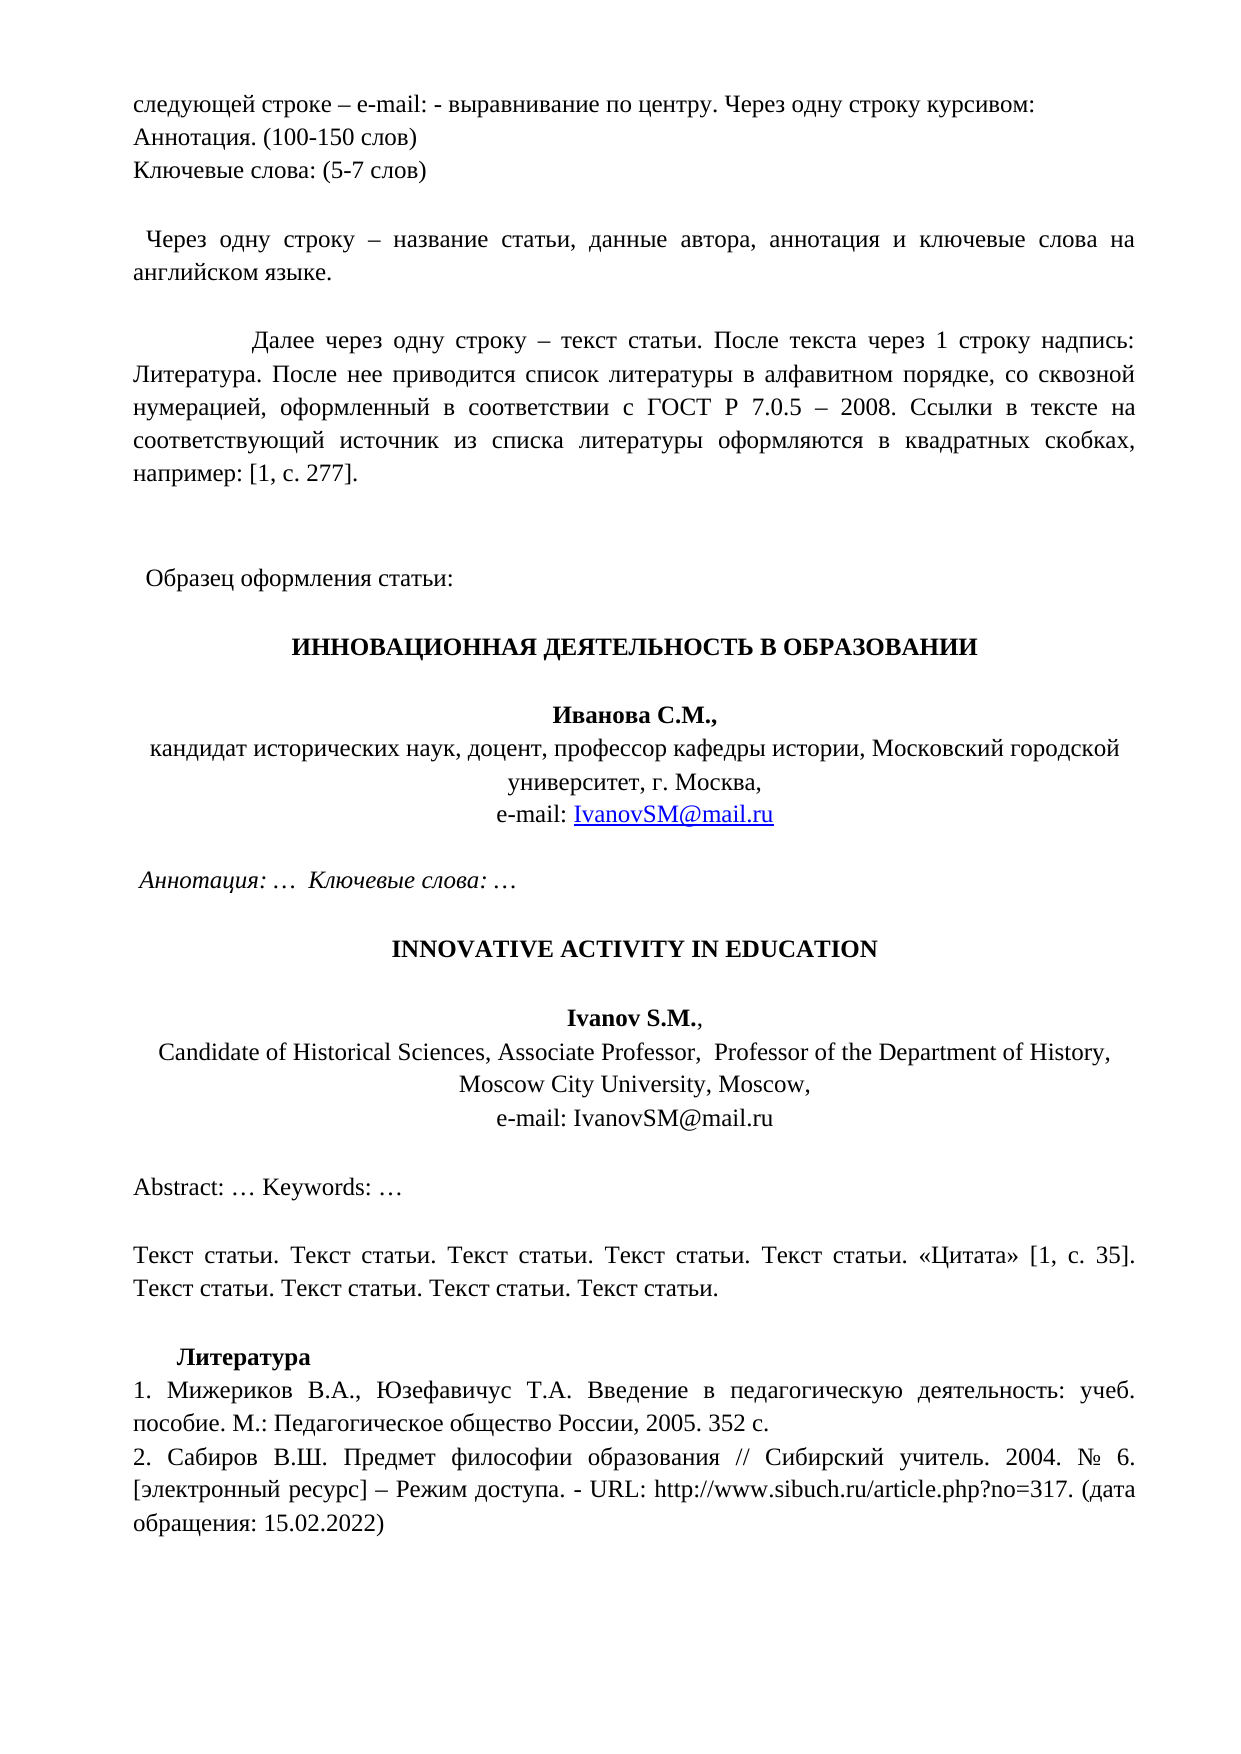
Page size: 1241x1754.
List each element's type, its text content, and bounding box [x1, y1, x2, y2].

text Candidate of Historical Sciences, Associate Professor, Professor of the Department of History, Moscow City University, Moscow, [133, 1037, 1137, 1098]
text Образец оформления статьи: [133, 563, 1137, 591]
text 1. Мижериков В.А., Юзефавичус Т.А. Введение в педагогическую деятельность: учеб. пособие. М.: Педагогическое общество России, 2005. 352 с. [133, 1376, 1137, 1437]
text Аннотация: … Ключевые слова: … [133, 866, 1137, 894]
text Текст статьи. Текст статьи. Текст статьи. Текст статьи. Текст статьи. «Цитата» [1, с. 35]. Текст статьи. Текст статьи. Текст статьи. Текст статьи. [133, 1241, 1137, 1302]
text Abstract: … Keywords: … [133, 1172, 1137, 1200]
text Литература [133, 1342, 1137, 1371]
text Через одну строку – название статьи, данные автора, аннотация и ключевые слова на английском языке. [133, 224, 1137, 285]
text ИННОВАЦИОННАЯ ДЕЯТЕЛЬНОСТЬ В ОБРАЗОВАНИИ [133, 632, 1137, 660]
text Иванова С.М., [133, 701, 1137, 729]
text INNOVATIVE ACTIVITY IN EDUCATION [133, 934, 1137, 963]
text Далее через одну строку – текст статьи. После текста через 1 строку надпись: Литература. После нее приводится список литературы в алфавитном порядке, со сквозной нумерацией, оформленный в соответствии с ГОСТ Р 7.0.5 – 2008. Ссылки в тексте на соответствующий источник из списка литературы оформляются в квадратных скобках, например: [1, с. 277]. [133, 326, 1137, 486]
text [133, 89, 1137, 117]
text 2. Сабиров В.Ш. Предмет философии образования // Сибирский учитель. 2004. № 6. [электронный ресурс] – Режим доступа. - URL: http://www.sibuch.ru/article.php?no=317. (дата обращения: 15.02.2022) [133, 1442, 1137, 1536]
text кандидат исторических наук, доцент, профессор кафедры истории, Московский городской университет, г. Москва, [133, 733, 1137, 795]
text Ключевые слова: (5-7 слов) [133, 155, 1137, 183]
text e-mail: IvanovSM@mail.ru [133, 799, 1137, 828]
text Аннотация. (100-150 слов) [133, 122, 1137, 150]
text e-mail: IvanovSM@mail.ru [133, 1103, 1137, 1131]
text Ivanov S.M., [133, 1003, 1137, 1032]
